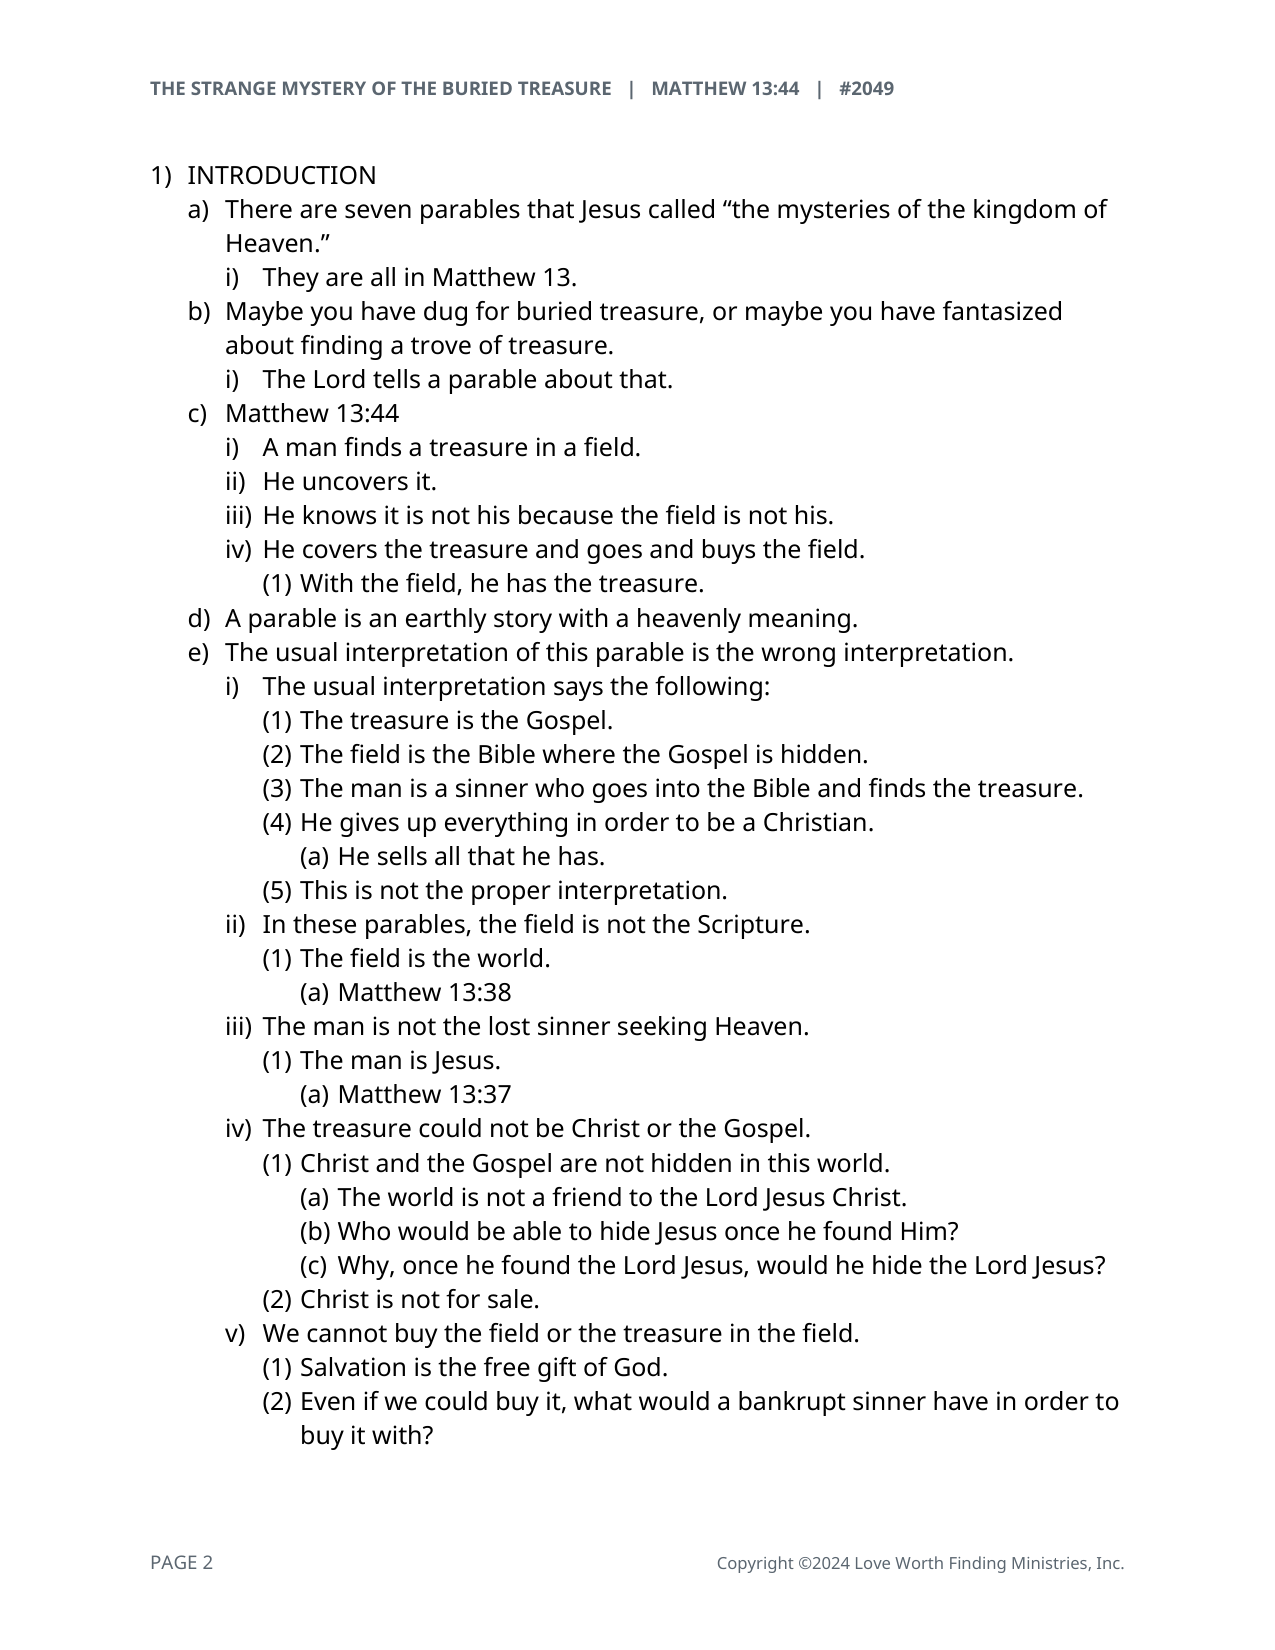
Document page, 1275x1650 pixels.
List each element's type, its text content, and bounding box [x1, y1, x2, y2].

list Who would be able to hide Jesus once he found Him? [300, 1213, 1125, 1247]
list He covers the treasure and goes and buys the field. [225, 532, 1125, 566]
list The man is a sinner who goes into the Bible and finds the treasure. [262, 771, 1125, 804]
list He gives up everything in order to be a Christian. [262, 804, 1125, 839]
list Matthew 13:37 [300, 1077, 1125, 1111]
list Matthew 13:44 [187, 396, 1125, 430]
list He knows it is not his because the field is not his. [225, 498, 1125, 532]
list The usual interpretation of this parable is the wrong interpretation. [187, 634, 1125, 668]
list Christ and the Gospel are not hidden in this world. [262, 1145, 1125, 1179]
list The man is not the lost sinner seeking Heaven. [225, 1009, 1125, 1043]
list The field is the world. [262, 941, 1125, 975]
list The man is Jesus. [262, 1043, 1125, 1077]
list We cannot buy the field or the treasure in the field. [225, 1316, 1125, 1349]
list The treasure could not be Christ or the Gospel. [225, 1111, 1125, 1145]
list In these parables, the field is not the Scripture. [225, 907, 1125, 941]
list He sells all that he has. [300, 839, 1125, 873]
list This is not the proper interpretation. [262, 873, 1125, 907]
list The world is not a friend to the Lord Jesus Christ. [300, 1179, 1125, 1213]
list Salvation is the free gift of God. [262, 1349, 1125, 1384]
list The Lord tells a parable about that. [225, 362, 1125, 396]
list A man finds a treasure in a field. [225, 430, 1125, 464]
list Even if we could buy it, what would a bankrupt sinner have in order to buy it with? [262, 1384, 1125, 1452]
list Why, once he found the Lord Jesus, would he hide the Lord Jesus? [300, 1247, 1125, 1281]
list He uncovers it. [225, 464, 1125, 498]
list Matthew 13:38 [300, 975, 1125, 1009]
list Christ is not for sale. [262, 1281, 1125, 1316]
list With the field, he has the treasure. [262, 566, 1125, 600]
list They are all in Matthew 13. [225, 259, 1125, 294]
list INTRODUCTION [150, 157, 1125, 191]
list There are seven parables that Jesus called “the mysteries of the kingdom of Heaven.” [187, 191, 1125, 259]
list The usual interpretation says the following: [225, 668, 1125, 702]
list The treasure is the Gospel. [262, 702, 1125, 736]
list Maybe you have dug for buried treasure, or maybe you have fantasized about finding a trove of treasure. [187, 294, 1125, 362]
list The field is the Bible where the Gospel is hidden. [262, 736, 1125, 771]
list A parable is an earthly story with a heavenly meaning. [187, 600, 1125, 634]
